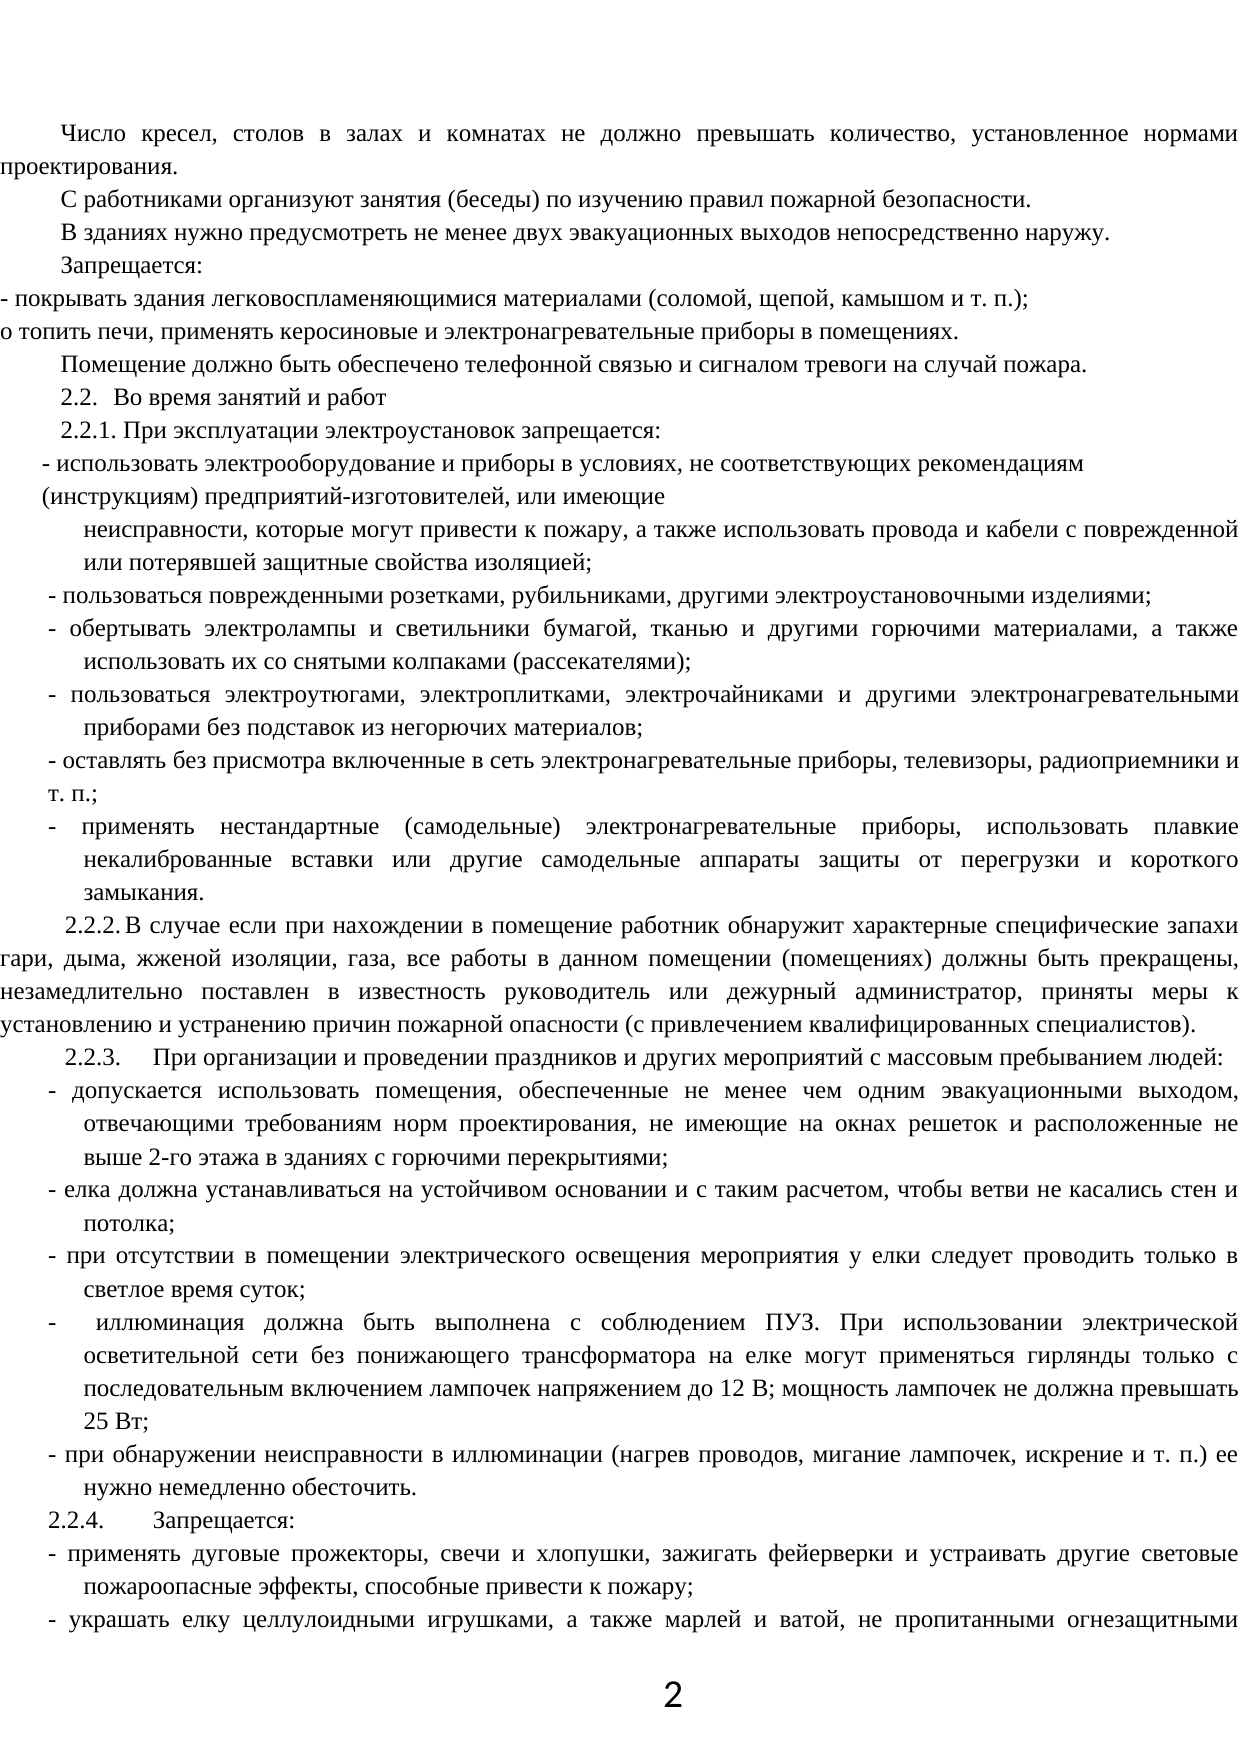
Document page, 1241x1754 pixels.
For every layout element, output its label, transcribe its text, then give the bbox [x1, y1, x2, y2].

text о топить печи, применять керосиновые и электронагревательные приборы в помещениях. [0, 316, 1240, 345]
text - иллюминация должна быть выполнена с соблюдением ПУЗ. При использовании электрической осветительной сети без понижающего трансформатора на елке могут применяться гирлянды только с последовательным включением лампочек напряжением до 12 В; мощность лампочек не должна превышать 25 Вт; [48, 1307, 1240, 1434]
text неисправности, которые могут привести к пожару, а также использовать провода и кабели с поврежденной или потерявшей защитные свойства изоляцией; [83, 514, 1240, 576]
list Запрещается: [48, 1505, 1240, 1533]
text - оставлять без присмотра включенные в сеть электронагревательные приборы, телевизоры, радиоприемники и т. п.; [48, 745, 1240, 807]
text - при обнаружении неисправности в иллюминации (нагрев проводов, мигание лампочек, искрение и т. п.) ее нужно немедленно обесточить. [48, 1439, 1240, 1501]
list При организации и проведении праздников и других мероприятий с массовым пребыванием людей: [0, 1042, 1240, 1071]
list В случае если при нахождении в помещение работник обнаружит характерные специфические запахи гари, дыма, жженой изоляции, газа, все работы в данном помещении (помещениях) должны быть прекращены, незамедлительно поставлен в известность руководитель или дежурный администратор, приняты меры к установлению и устранению причин пожарной опасности (с привлечением квалифицированных специалистов). [0, 910, 1240, 1038]
text - применять нестандартные (самодельные) электронагревательные приборы, использовать плавкие некалиброванные вставки или другие самодельные аппараты защиты от перегрузки и короткого замыкания. [48, 811, 1240, 906]
text - обертывать электролампы и светильники бумагой, тканью и другими горючими материалами, а также использовать их со снятыми колпаками (рассекателями); [48, 613, 1240, 675]
list Во время занятий и работ [0, 382, 1240, 411]
text - при отсутствии в помещении электрического освещения мероприятия у елки следует проводить только в светлое время суток; [48, 1241, 1240, 1302]
text - допускается использовать помещения, обеспеченные не менее чем одним эвакуационными выходом, отвечающими требованиям норм проектирования, не имеющие на окнах решеток и расположенные не выше 2-го этажа в зданиях с горючими перекрытиями; [48, 1076, 1240, 1170]
text 2.2.1. При эксплуатации электроустановок запрещается: [0, 415, 1240, 444]
text - елка должна устанавливаться на устойчивом основании и с таким расчетом, чтобы ветви не касались стен и потолка; [48, 1174, 1240, 1236]
text - пользоваться поврежденными розетками, рубильниками, другими электроустановочными изделиями; [48, 580, 1240, 609]
text - покрывать здания легковоспламеняющимися материалами (соломой, щепой, камышом и т. п.); [0, 283, 1240, 312]
text Запрещается: [0, 250, 1240, 279]
text В зданиях нужно предусмотреть не менее двух эвакуационных выходов непосредственно наружу. [0, 217, 1240, 246]
text - пользоваться электроутюгами, электроплитками, электрочайниками и другими электронагревательными приборами без подставок из негорючих материалов; [48, 679, 1240, 741]
text Число кресел, столов в залах и комнатах не должно превышать количество, установленное нормами проектирования. [0, 118, 1240, 180]
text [48, 1604, 1240, 1633]
text Помещение должно быть обеспечено телефонной связью и сигналом тревоги на случай пожара. [0, 349, 1240, 378]
text - применять дуговые прожекторы, свечи и хлопушки, зажигать фейерверки и устраивать другие световые пожароопасные эффекты, способные привести к пожару; [48, 1538, 1240, 1599]
text С работниками организуют занятия (беседы) по изучению правил пожарной безопасности. [0, 184, 1240, 213]
text - использовать электрооборудование и приборы в условиях, не соответствующих рекомендациям (инструкциям) предприятий-изготовителей, или имеющие [42, 448, 1240, 510]
